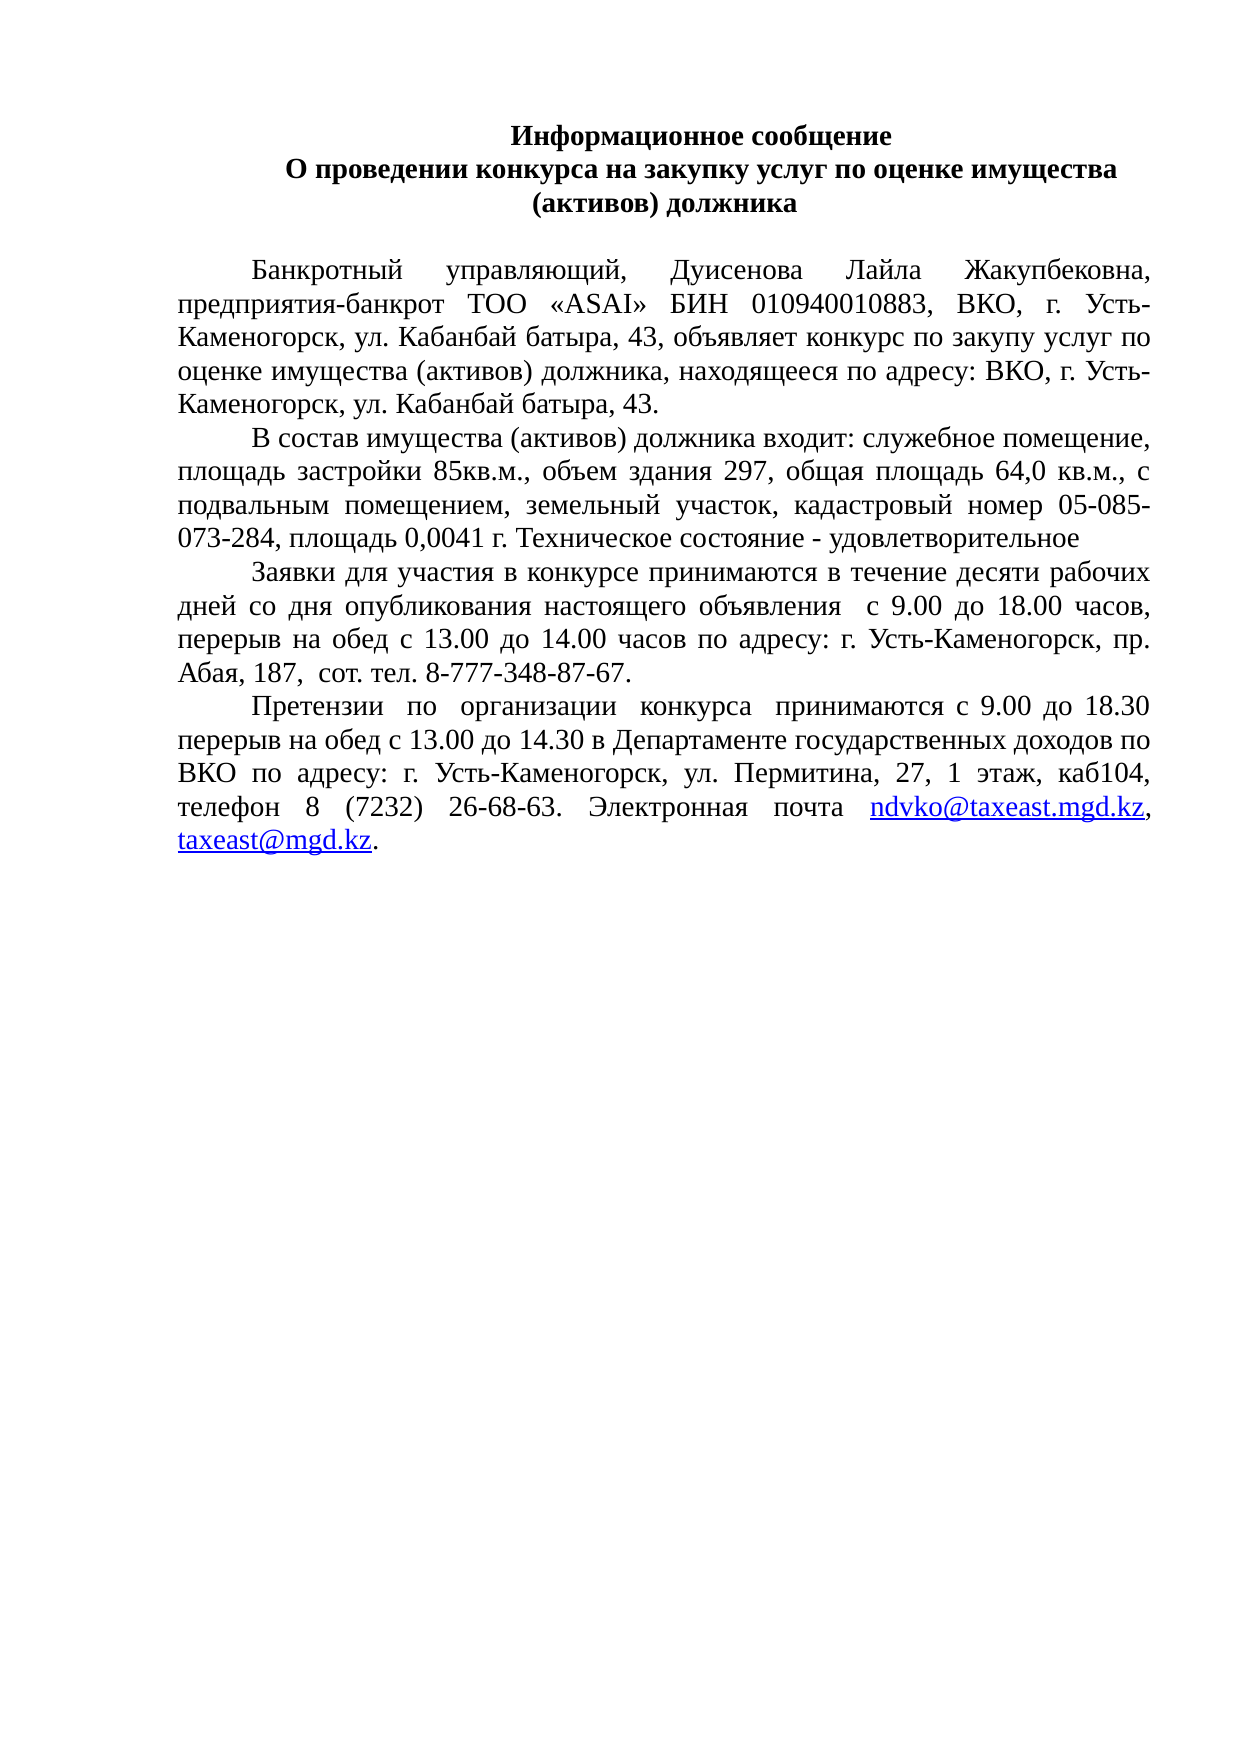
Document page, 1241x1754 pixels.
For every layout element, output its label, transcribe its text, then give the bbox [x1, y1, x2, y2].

text О проведении конкурса на закупку услуг по оценке имущества (активов) должника [177, 152, 1152, 219]
text Информационное сообщение [177, 118, 1152, 152]
text Банкротный управляющий, Дуисенова Лайла Жакупбековна, предприятия-банкрот ТОО «ASAI» БИН 010940010883, ВКО, г. Усть-Каменогорск, ул. Кабанбай батыра, 43, объявляет конкурс по закупу услуг по оценке имущества (активов) должника, находящееся по адресу: ВКО, г. Усть-Каменогорск, ул. Кабанбай батыра, 43. [177, 252, 1152, 420]
text Заявки для участия в конкурсе принимаются в течение десяти рабочих дней со дня опубликования настоящего объявления с 9.00 до 18.00 часов, перерыв на обед с 13.00 до 14.00 часов по адресу: г. Усть-Каменогорск, пр. Абая, 187, сот. тел. 8-777-348-87-67. [177, 554, 1152, 688]
text В состав имущества (активов) должника входит: служебное помещение, площадь застройки 85кв.м., объем здания 297, общая площадь 64,0 кв.м., с подвальным помещением, земельный участок, кадастровый номер 05-085-073-284, площадь 0,0041 г. Техническое состояние - удовлетворительное [177, 420, 1152, 554]
text Претензии по организации конкурса принимаются с 9.00 до 18.30 перерыв на обед с 13.00 до 14.30 в Департаменте государственных доходов по ВКО по адресу: г. Усть-Каменогорск, ул. Пермитина, 27, 1 этаж, каб104, телефон 8 (7232) 26-68-63. Электронная почта ndvko@taxeast.mgd.kz, taxeast@mgd.kz. [177, 688, 1152, 856]
